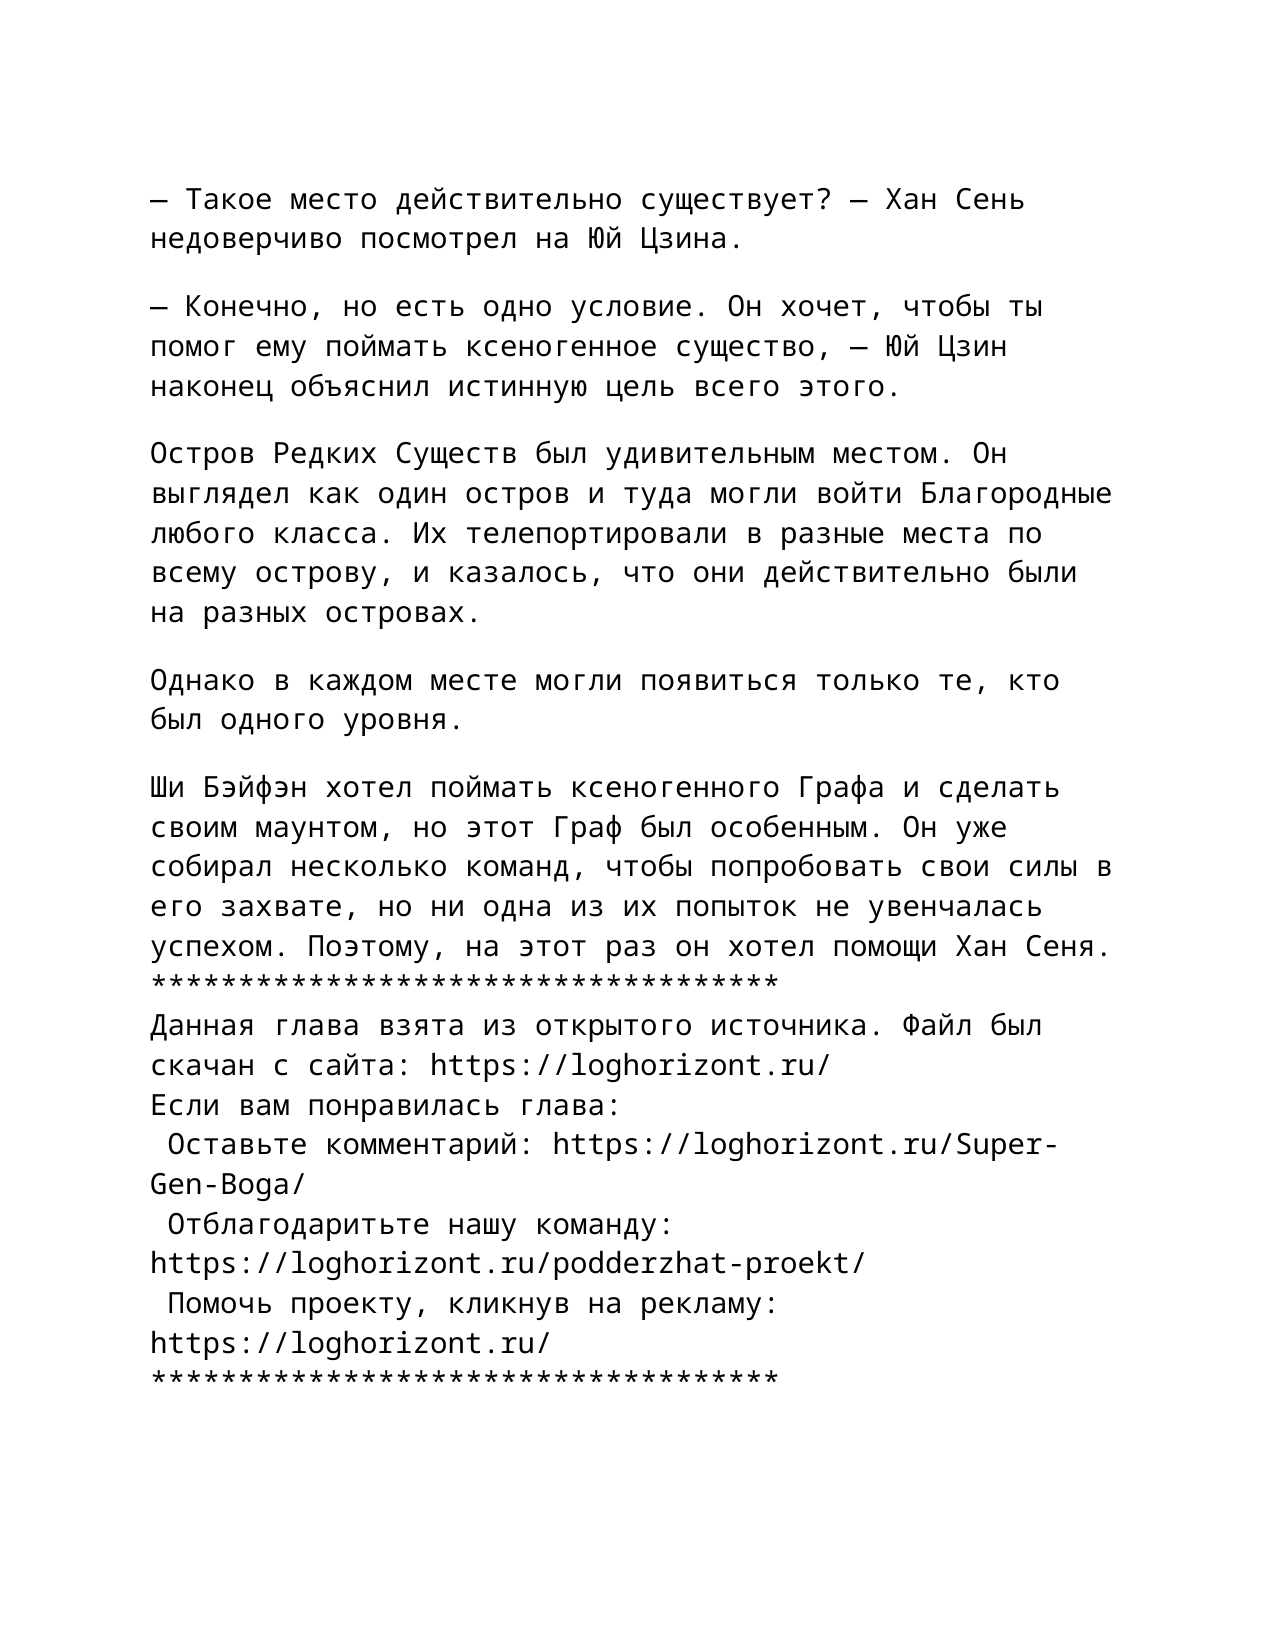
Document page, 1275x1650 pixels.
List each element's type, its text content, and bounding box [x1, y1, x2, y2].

text — Такое место действительно существует? — Хан Сень недоверчиво посмотрел на Юй Цзина. [150, 178, 1125, 257]
text Ши Бэйфэн хотел поймать ксеногенного Графа и сделать своим маунтом, но этот Граф был особенным. Он уже собирал несколько команд, чтобы попробовать свои силы в его захвате, но ни одна из их попыток не увенчалась успехом. Поэтому, на этот раз он хотел помощи Хан Сеня. [150, 766, 1125, 965]
text ************************************ [150, 1362, 1125, 1401]
text Остров Редких Существ был удивительным местом. Он выглядел как один остров и туда могли войти Благородные любого класса. Их телепортировали в разные места по всему острову, и казалось, что они действительно были на разных островах. [150, 432, 1125, 631]
text Данная глава взята из открытого источника. Файл был скачан с сайта: https://loghorizont.ru/ [150, 1004, 1125, 1084]
text Оставьте комментарий: https://loghorizont.ru/Super-Gen-Boga/ [150, 1123, 1125, 1203]
text Отблагодаритьте нашу команду: https://loghorizont.ru/podderzhat-proekt/ [150, 1203, 1125, 1282]
text ************************************ [150, 965, 1125, 1004]
text Если вам понравилась глава: [150, 1084, 1125, 1123]
text Однако в каждом месте могли появиться только те, кто был одного уровня. [150, 659, 1125, 738]
text Помочь проекту, кликнув на рекламу: https://loghorizont.ru/ [150, 1282, 1125, 1362]
text — Конечно, но есть одно условие. Он хочет, чтобы ты помог ему поймать ксеногенное существо, — Юй Цзин наконец объяснил истинную цель всего этого. [150, 285, 1125, 404]
